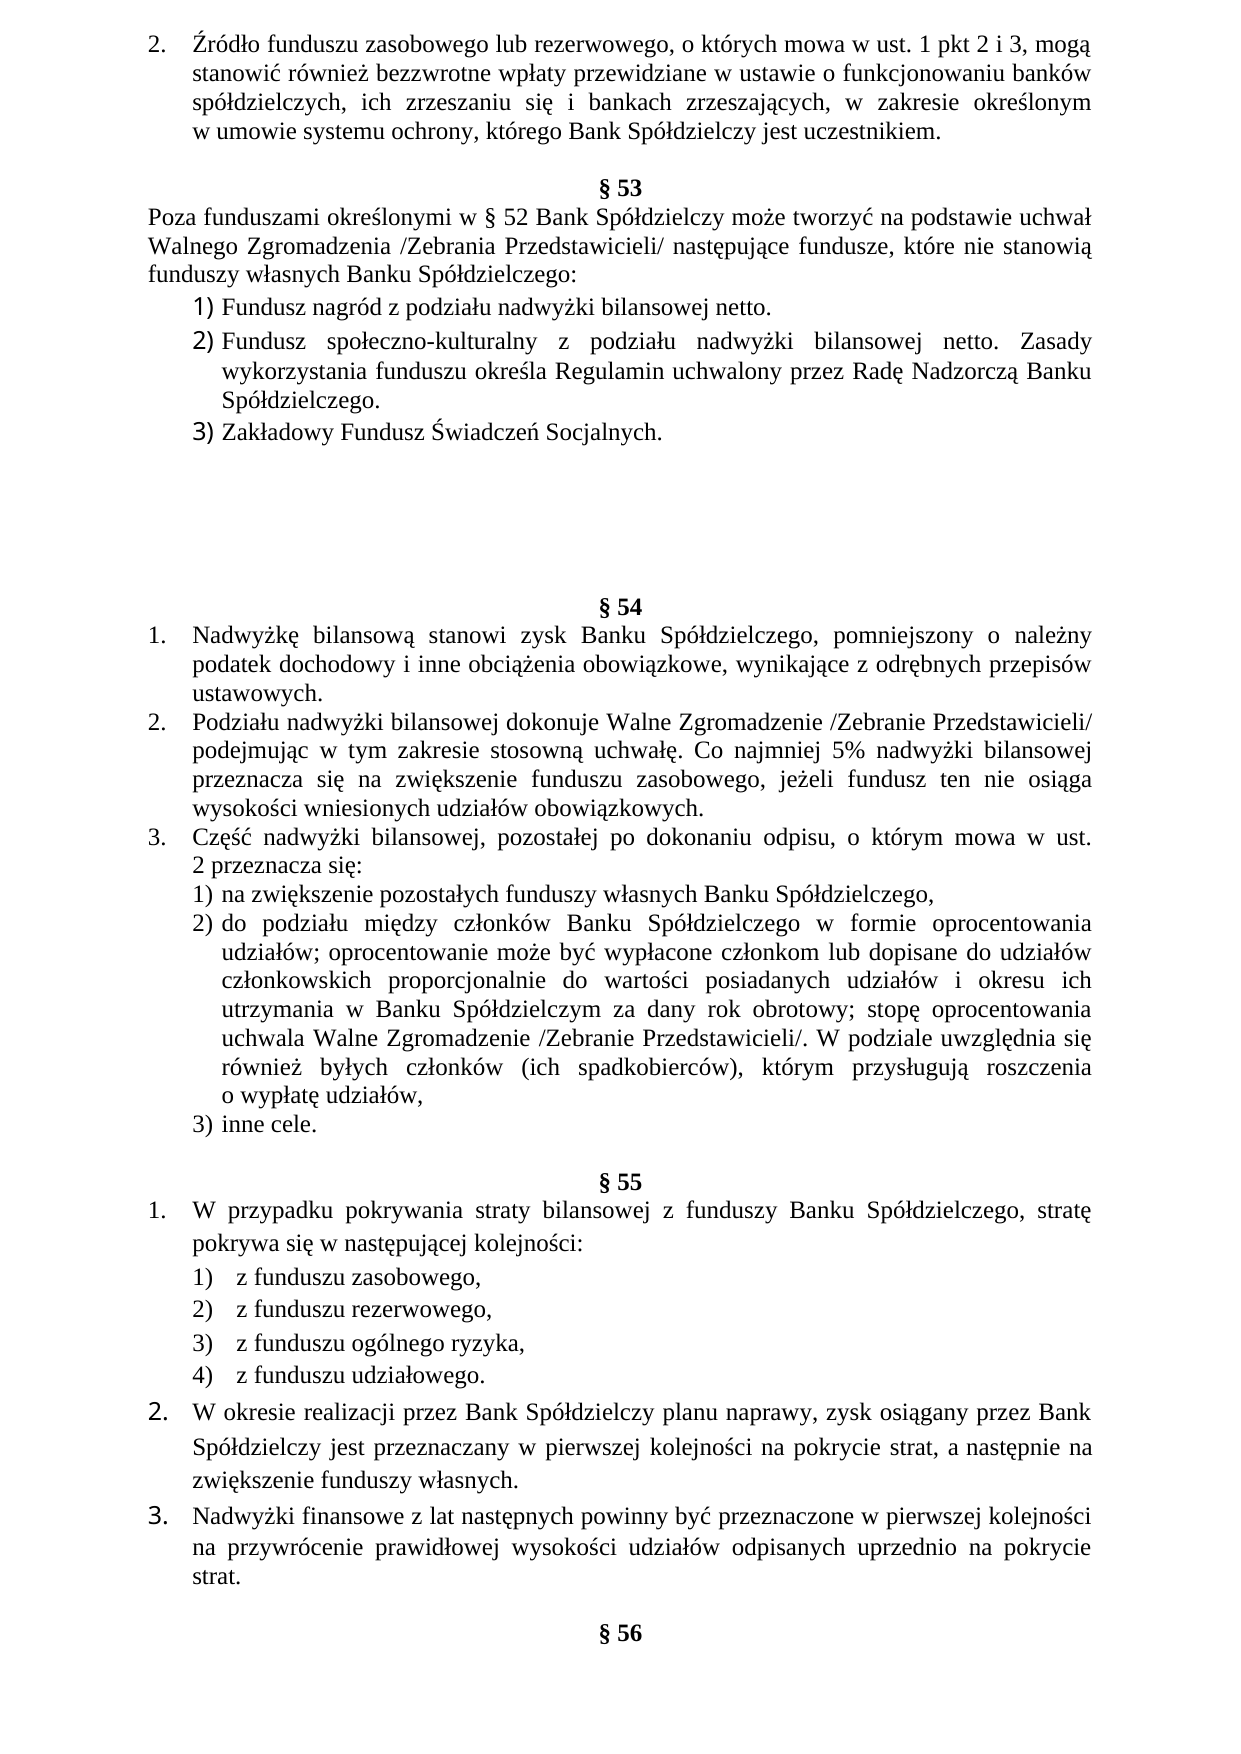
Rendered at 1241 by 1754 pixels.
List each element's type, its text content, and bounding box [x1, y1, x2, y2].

list W przypadku pokrywania straty bilansowej z funduszy Banku Spółdzielczego, stratę pokrywa się w następującej kolejności: [148, 1196, 1093, 1257]
list Fundusz społeczno-kulturalny z podziału nadwyżki bilansowej netto. Zasady wykorzystania funduszu określa Regulamin uchwalony przez Radę Nadzorczą Banku Spółdzielczego. [192, 322, 1093, 414]
list na zwiększenie pozostałych funduszy własnych Banku Spółdzielczego, [192, 879, 1093, 908]
list Fundusz nagród z podziału nadwyżki bilansowej netto. [192, 288, 1093, 322]
list W okresie realizacji przez Bank Spółdzielczy planu naprawy, zysk osiągany przez Bank Spółdzielczy jest przeznaczany w pierwszej kolejności na pokrycie strat, a następnie na zwiększenie funduszy własnych. [148, 1394, 1093, 1494]
list Nadwyżkę bilansową stanowi zysk Banku Spółdzielczego, pomniejszony o należny podatek dochodowy i inne obciążenia obowiązkowe, wynikające z odrębnych przepisów ustawowych. [148, 621, 1093, 707]
list inne cele. [192, 1109, 1093, 1138]
list z funduszu rezerwowego, [192, 1294, 1093, 1323]
list Nadwyżki finansowe z lat następnych powinny być przeznaczone w pierwszej kolejności na przywrócenie prawidłowej wysokości udziałów odpisanych uprzednio na pokrycie strat. [148, 1498, 1093, 1589]
text § 53 [148, 173, 1093, 202]
list Zakładowy Fundusz Świadczeń Socjalnych. [192, 414, 1093, 448]
list do podziału między członków Banku Spółdzielczego w formie oprocentowania udziałów; oprocentowanie może być wypłacone członkom lub dopisane do udziałów członkowskich proporcjonalnie do wartości posiadanych udziałów i okresu ich utrzymania w Banku Spółdzielczym za dany rok obrotowy; stopę oprocentowania uchwala Walne Zgromadzenie /Zebranie Przedstawicieli/. W podziale uwzględnia się również byłych członków (ich spadkobierców), którym przysługują roszczenia o wypłatę udziałów, [192, 908, 1093, 1109]
list z funduszu zasobowego, [192, 1262, 1093, 1290]
text § 55 [148, 1167, 1093, 1196]
list z funduszu udziałowego. [192, 1361, 1093, 1389]
list Podziału nadwyżki bilansowej dokonuje Walne Zgromadzenie /Zebranie Przedstawicieli/ podejmując w tym zakresie stosowną uchwałę. Co najmniej 5% nadwyżki bilansowej przeznacza się na zwiększenie funduszu zasobowego, jeżeli fundusz ten nie osiąga wysokości wniesionych udziałów obowiązkowych. [148, 707, 1093, 822]
list z funduszu ogólnego ryzyka, [192, 1328, 1093, 1356]
text § 54 [148, 592, 1093, 621]
text § 56 [148, 1618, 1093, 1647]
list Część nadwyżki bilansowej, pozostałej po dokonaniu odpisu, o którym mowa w ust. 2 przeznacza się: [148, 822, 1093, 879]
list Źródło funduszu zasobowego lub rezerwowego, o których mowa w ust. 1 pkt 2 i 3, mogą stanowić również bezzwrotne wpłaty przewidziane w ustawie o funkcjonowaniu banków spółdzielczych, ich zrzeszaniu się i bankach zrzeszających, w zakresie określonym w umowie systemu ochrony, którego Bank Spółdzielczy jest uczestnikiem. [148, 29, 1093, 144]
text Poza funduszami określonymi w § 52 Bank Spółdzielczy może tworzyć na podstawie uchwał Walnego Zgromadzenia /Zebrania Przedstawicieli/ następujące fundusze, które nie stanowią funduszy własnych Banku Spółdzielczego: [148, 202, 1093, 288]
